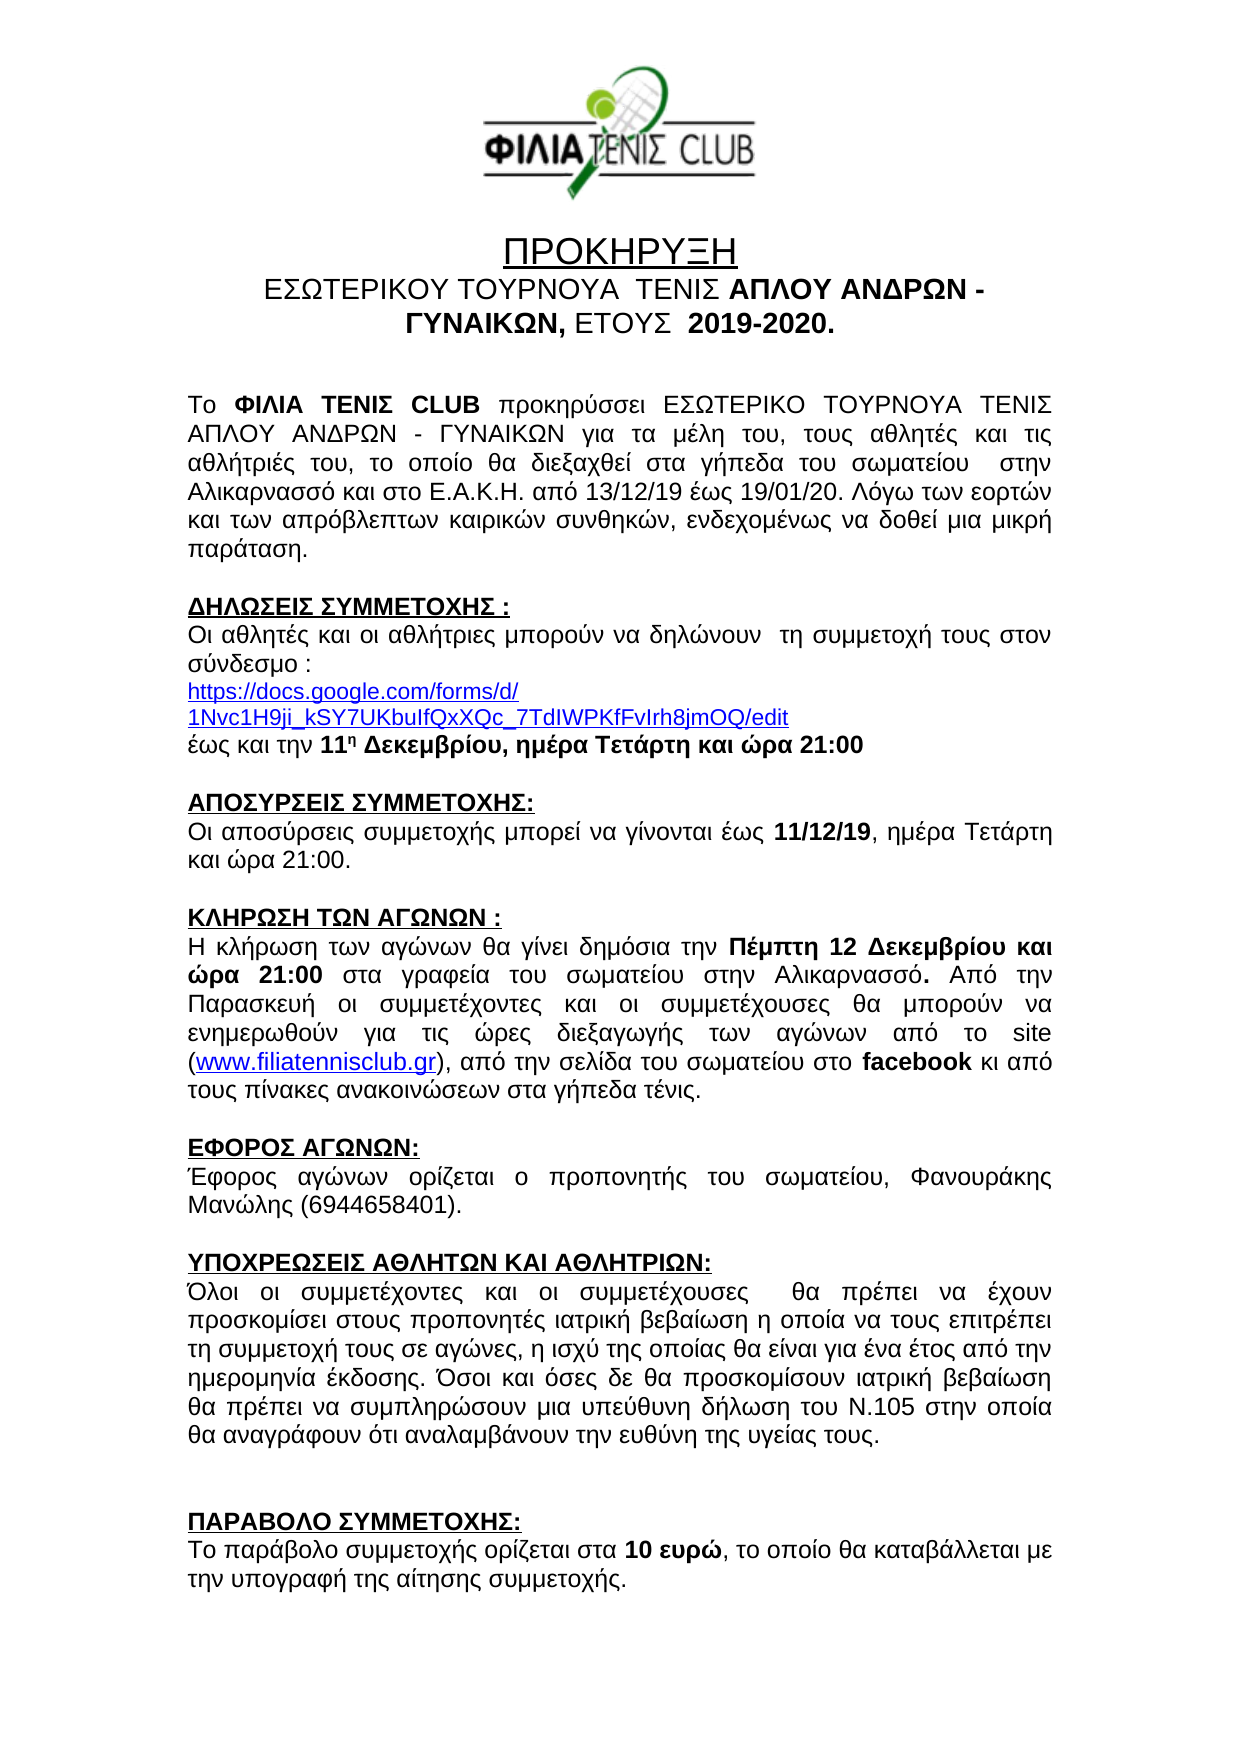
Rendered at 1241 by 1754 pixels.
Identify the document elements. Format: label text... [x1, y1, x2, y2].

picture [479, 59, 761, 205]
text ΥΠΟΧΡΕΩΣΕΙΣ ΑΘΛΗΤΩΝ ΚΑΙ ΑΘΛΗΤΡΙΩΝ: [187, 1248, 1053, 1277]
text Το παράβολο συμμετοχής ορίζεται στα 10 ευρώ, το οποίο θα καταβάλλεται με την υπογραφή της αίτησης συμμετοχής. [187, 1536, 1053, 1593]
text ΑΠΟΣΥΡΣΕΙΣ ΣΥΜΜΕΤΟΧΗΣ: [187, 788, 1053, 817]
text ΚΛΗΡΩΣΗ ΤΩΝ ΑΓΩΝΩΝ : [187, 903, 1053, 932]
text Οι αθλητές και οι αθλήτριες μπορούν να δηλώνουν τη συμμετοχή τους στον σύνδεσμο : [187, 620, 1053, 678]
text Η κλήρωση των αγώνων θα γίνει δημόσια την Πέμπτη 12 Δεκεμβρίου και ώρα 21:00 στα γραφεία του σωματείου στην Αλικαρνασσό. Από την Παρασκευή οι συμμετέχοντες και οι συμμετέχουσες θα μπορούν να ενημερωθούν για τις ώρες διεξαγωγής των αγώνων από το site (www.filiatennisclub.gr), από την σελίδα του σωματείου στο facebook κι από τους πίνακες ανακοινώσεων στα γήπεδα τένις. [187, 932, 1053, 1104]
text Οι αποσύρσεις συμμετοχής μπορεί να γίνονται έως 11/12/19, ημέρα Τετάρτη και ώρα 21:00. [187, 817, 1053, 874]
text Έφορος αγώνων ορίζεται ο προπονητής του σωματείου, Φανουράκης Μανώλης (6944658401). [187, 1162, 1053, 1219]
text ΕΣΩΤΕΡΙΚΟΥ ΤΟΥΡΝΟYΑ ΤΕΝΙΣ ΑΠΛΟΥ ΑΝΔΡΩΝ - ΓΥΝΑΙΚΩΝ, ΕΤΟΥΣ 2019-2020. [187, 272, 1053, 339]
text Όλοι οι συμμετέχοντες και οι συμμετέχουσες θα πρέπει να έχουν προσκομίσει στους προπονητές ιατρική βεβαίωση η οποία να τους επιτρέπει τη συμμετοχή τους σε αγώνες, η ισχύ της οποίας θα είναι για ένα έτος από την ημερομηνία έκδοσης. Όσοι και όσες δε θα προσκομίσουν ιατρική βεβαίωση θα πρέπει να συμπληρώσουν μια υπεύθυνη δήλωση του Ν.105 στην οποία θα αναγράφουν ότι αναλαμβάνουν την ευθύνη της υγείας τους. [187, 1277, 1053, 1449]
text ΠΡΟΚΗΡΥΞΗ [187, 229, 1053, 272]
text https://docs.google.com/forms/d/1Nvc1H9ji_kSY7UKbuIfQxXQc_7TdIWPKfFvIrh8jmOQ/edit [187, 678, 1053, 731]
text ΔΗΛΩΣΕΙΣ ΣΥΜΜΕΤΟΧΗΣ : [187, 592, 1053, 620]
text ΕΦΟΡΟΣ ΑΓΩΝΩΝ: [187, 1133, 1053, 1162]
text Το ΦΙΛΙΑ ΤΕΝΙΣ CLUB προκηρύσσει ΕΣΩΤΕΡΙΚΟ ΤΟΥΡΝΟΥΑ ΤΕΝΙΣ ΑΠΛΟΥ ΑΝΔΡΩΝ - ΓΥΝΑΙΚΩΝ για τα μέλη του, τους αθλητές και τις αθλήτριές του, το οποίο θα διεξαχθεί στα γήπεδα του σωματείου στην Αλικαρνασσό και στο Ε.Α.Κ.Η. από 13/12/19 έως 19/01/20. Λόγω των εορτών και των απρόβλεπτων καιρικών συνθηκών, ενδεχομένως να δοθεί μια μικρή παράταση. [187, 390, 1053, 563]
text έως και την 11η Δεκεμβρίου, ημέρα Τετάρτη και ώρα 21:00 [187, 731, 1053, 759]
text ΠΑΡΑΒΟΛΟ ΣΥΜΜΕΤΟΧΗΣ: [187, 1507, 1053, 1536]
